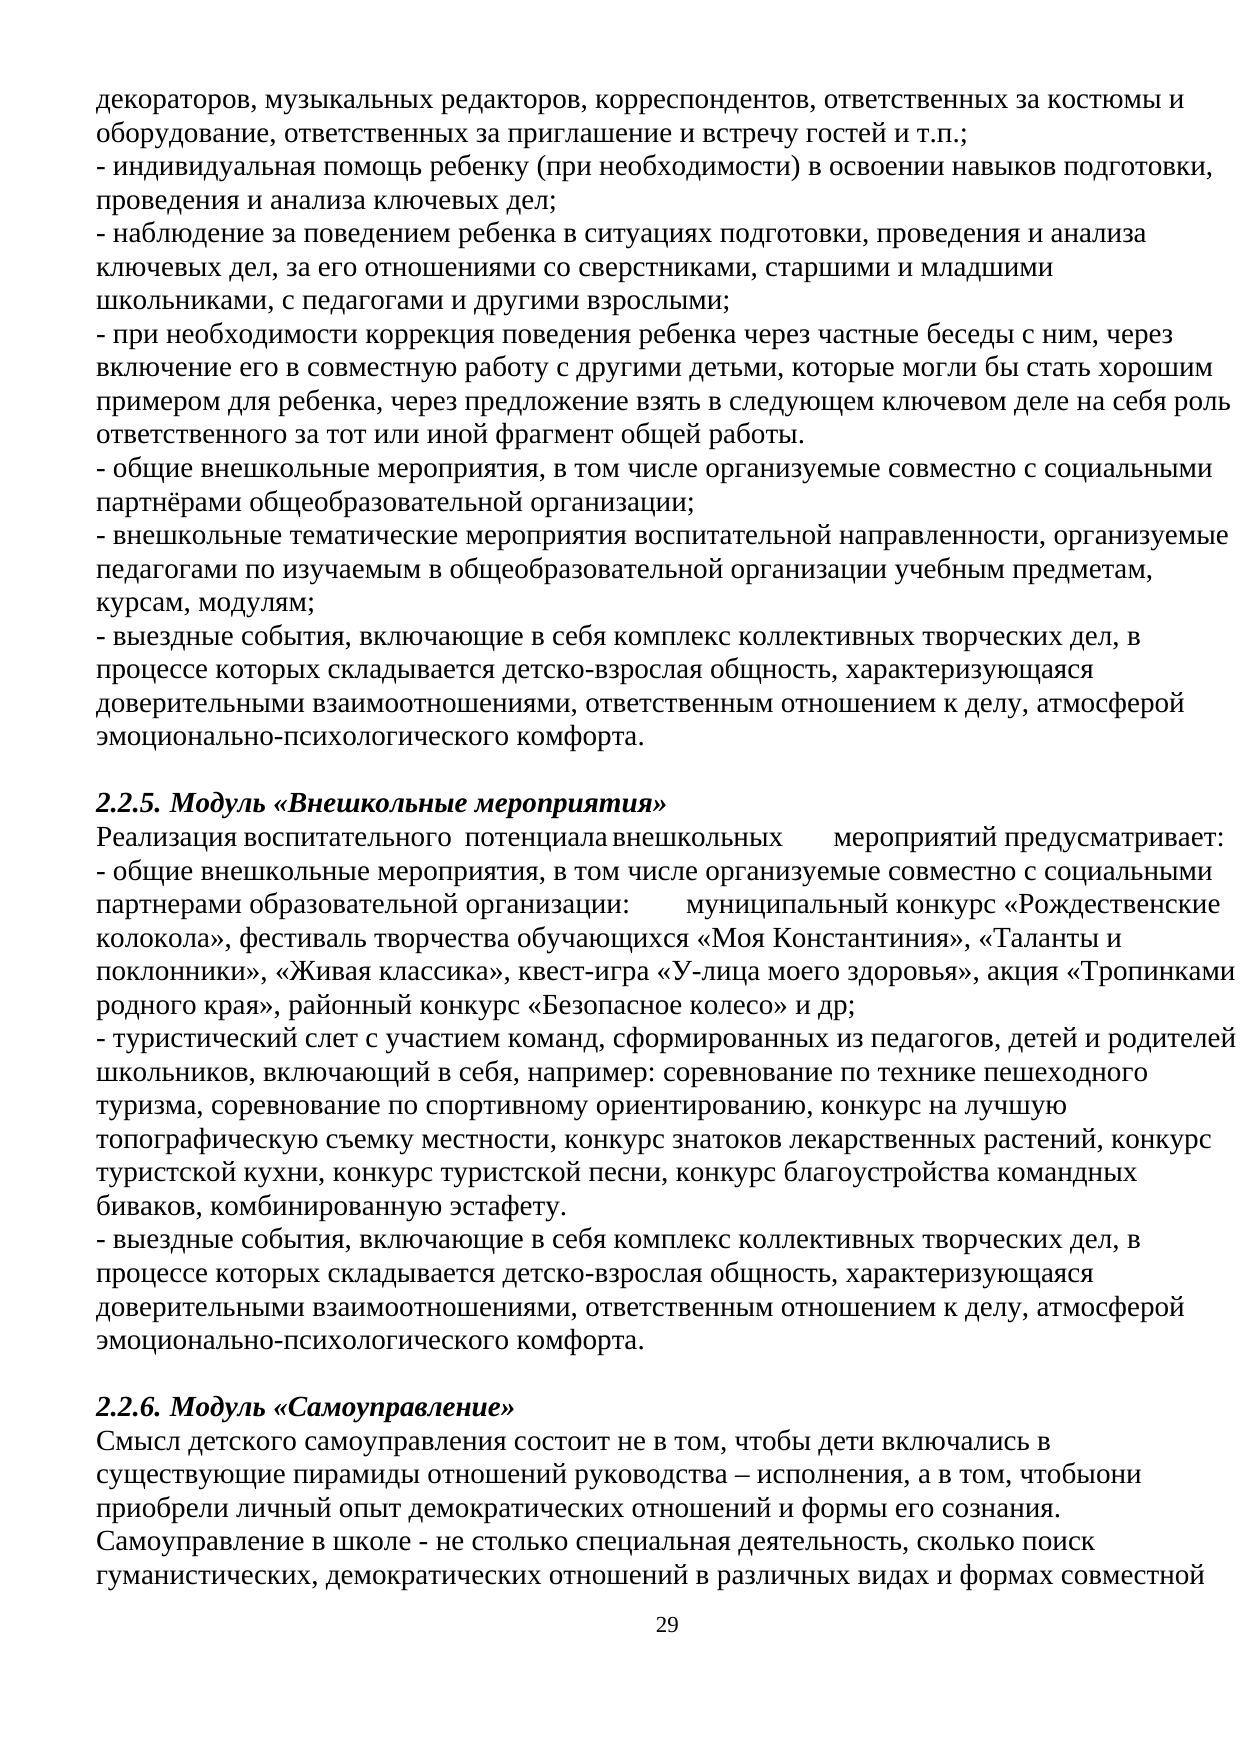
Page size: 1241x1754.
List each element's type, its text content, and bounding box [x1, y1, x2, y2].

text - индивидуальная помощь ребенку (при необходимости) в освоении навыков подготовки, проведения и анализа ключевых дел; [96, 148, 1238, 215]
text - наблюдение за поведением ребенка в ситуациях подготовки, проведения и анализа ключевых дел, за его отношениями со сверстниками, старшими и младшими школьниками, с педагогами и другими взрослыми; [96, 215, 1238, 316]
text 2.2.6. Модуль «Самоуправление» [96, 1389, 1238, 1423]
text - выездные события, включающие в себя комплекс коллективных творческих дел, в процессе которых складывается детско-взрослая общность, характеризующаяся доверительными взаимоотношениями, ответственным отношением к делу, атмосферой эмоционально-психологического комфорта. [96, 1222, 1238, 1356]
text - выездные события, включающие в себя комплекс коллективных творческих дел, в процессе которых складывается детско-взрослая общность, характеризующаяся доверительными взаимоотношениями, ответственным отношением к делу, атмосферой эмоционально-психологического комфорта. [96, 618, 1238, 752]
text - туристический слет с участием команд, сформированных из педагогов, детей и родителей школьников, включающий в себя, например: соревнование по технике пешеходного туризма, соревнование по спортивному ориентированию, конкурс на лучшую топографическую съемку местности, конкурс знатоков лекарственных растений, конкурс туристской кухни, конкурс туристской песни, конкурс благоустройства командных биваков, комбинированную эстафету. [96, 1020, 1238, 1222]
text Реализация воспитательного потенциала внешкольных мероприятий предусматривает: [96, 819, 1238, 853]
text 2.2.5. Модуль «Внешкольные мероприятия» [96, 786, 1238, 819]
text - при необходимости коррекция поведения ребенка через частные беседы с ним, через включение его в совместную работу с другими детьми, которые могли бы стать хорошим примером для ребенка, через предложение взять в следующем ключевом деле на себя роль ответственного за тот или иной фрагмент общей работы. [96, 316, 1238, 450]
text - общие внешкольные мероприятия, в том числе организуемые совместно с социальными партнёрами общеобразовательной организации; [96, 450, 1238, 517]
text Смысл детского самоуправления состоит не в том, чтобы дети включались в существующие пирамиды отношений руководства – исполнения, а в том, чтобыони приобрели личный опыт демократических отношений и формы его сознания. [96, 1423, 1238, 1523]
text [96, 81, 1238, 148]
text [96, 1523, 1238, 1591]
text - общие внешкольные мероприятия, в том числе организуемые совместно с социальными партнерами образовательной организации: муниципальный конкурс «Рождественские колокола», фестиваль творчества обучающихся «Моя Константиния», «Таланты и поклонники», «Живая классика», квест-игра «У-лица моего здоровья», акция «Тропинками родного края», районный конкурс «Безопасное колесо» и др; [96, 853, 1238, 1020]
text - внешкольные тематические мероприятия воспитательной направленности, организуемые педагогами по изучаемым в общеобразовательной организации учебным предметам, курсам, модулям; [96, 517, 1238, 618]
